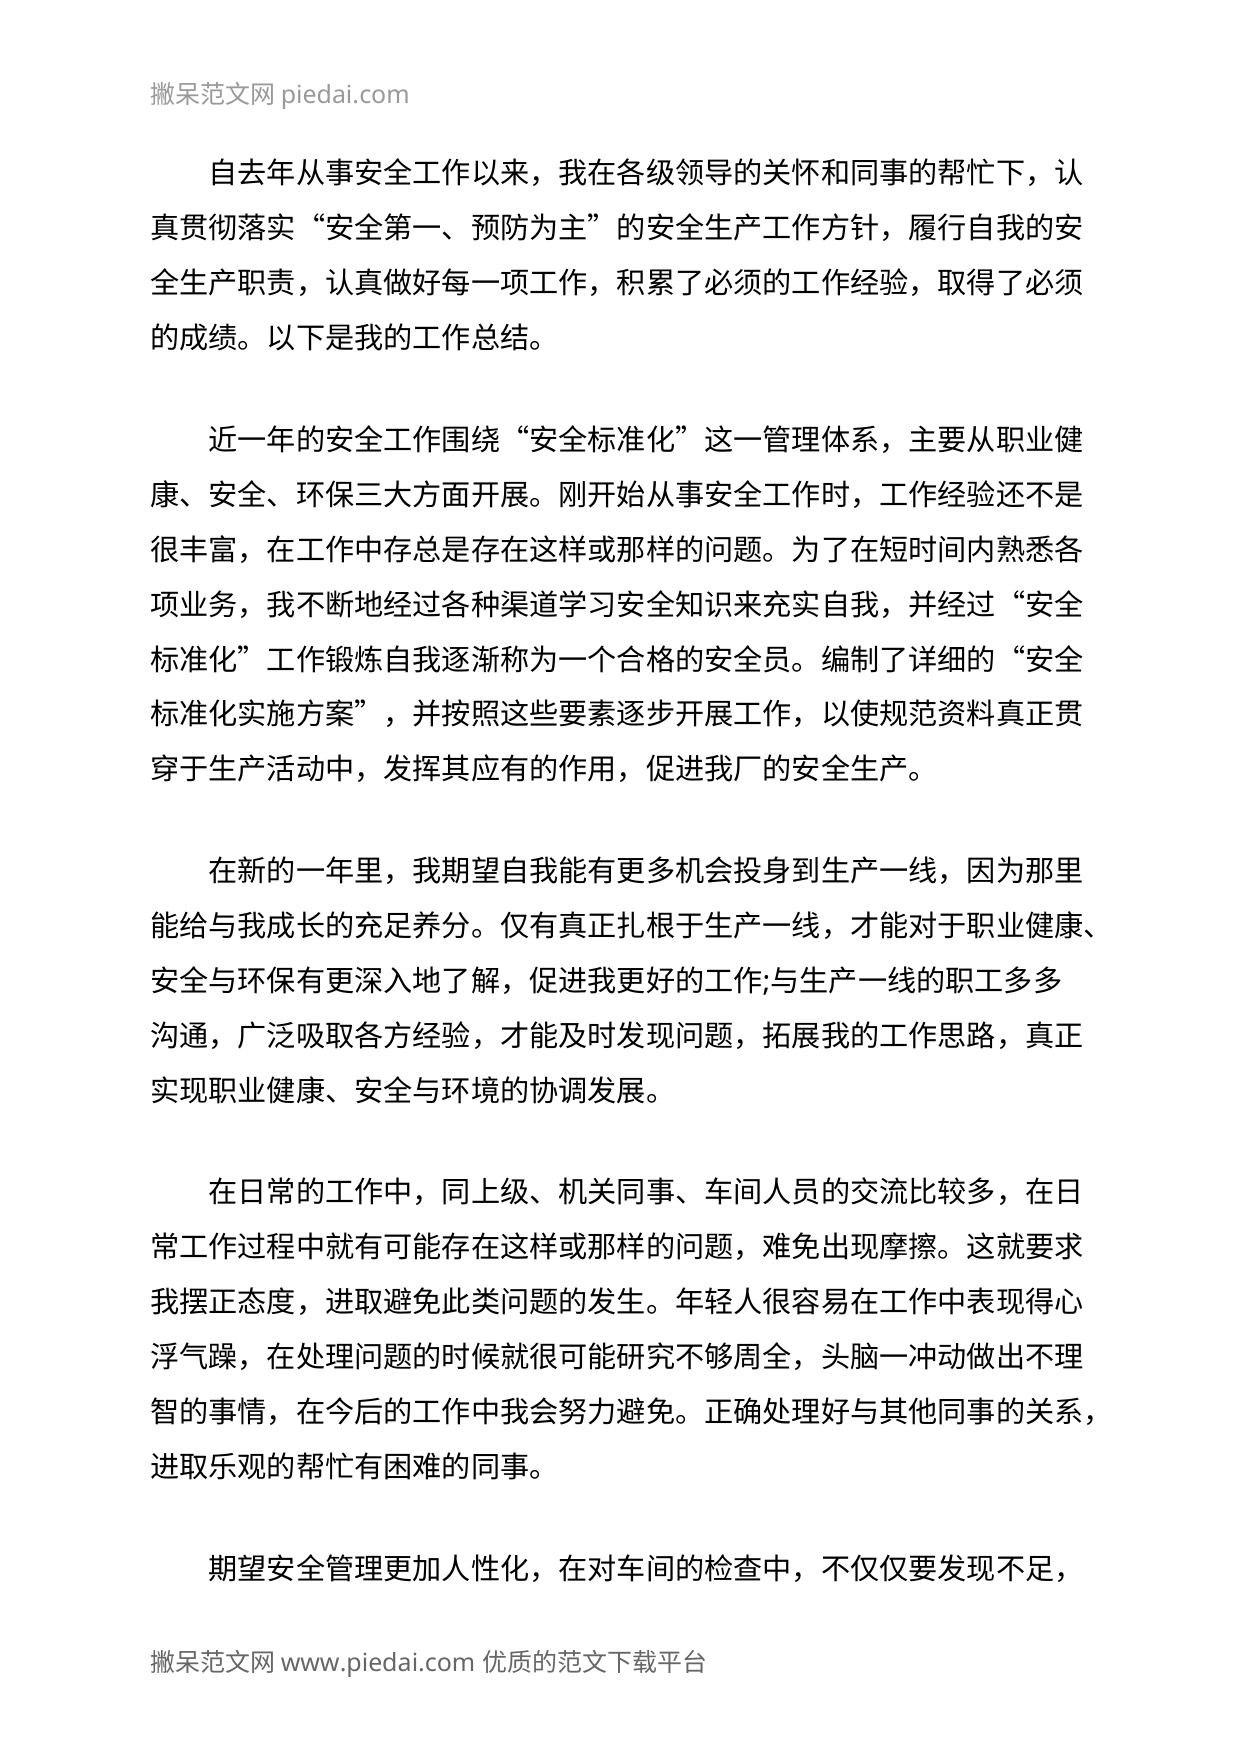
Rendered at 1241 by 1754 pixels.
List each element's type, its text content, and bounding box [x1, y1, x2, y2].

text 在新的一年里，我期望自我能有更多机会投身到生产一线，因为那里能给与我成长的充足养分。仅有真正扎根于生产一线，才能对于职业健康、安全与环保有更深入地了解，促进我更好的工作;与生产一线的职工多多沟通，广泛吸取各方经验，才能及时发现问题，拓展我的工作思路，真正实现职业健康、安全与环境的协调发展。 [150, 848, 1090, 1109]
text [150, 1545, 1090, 1588]
text 近一年的安全工作围绕“安全标准化”这一管理体系，主要从职业健康、安全、环保三大方面开展。刚开始从事安全工作时，工作经验还不是很丰富，在工作中存总是存在这样或那样的问题。为了在短时间内熟悉各项业务，我不断地经过各种渠道学习安全知识来充实自我，并经过“安全标准化”工作锻炼自我逐渐称为一个合格的安全员。编制了详细的“安全标准化实施方案”，并按照这些要素逐步开展工作，以使规范资料真正贯穿于生产活动中，发挥其应有的作用，促进我厂的安全生产。 [150, 416, 1090, 788]
text 在日常的工作中，同上级、机关同事、车间人员的交流比较多，在日常工作过程中就有可能存在这样或那样的问题，难免出现摩擦。这就要求我摆正态度，进取避免此类问题的发生。年轻人很容易在工作中表现得心浮气躁，在处理问题的时候就很可能研究不够周全，头脑一冲动做出不理智的事情，在今后的工作中我会努力避免。正确处理好与其他同事的关系，进取乐观的帮忙有困难的同事。 [150, 1169, 1090, 1486]
text 自去年从事安全工作以来，我在各级领导的关怀和同事的帮忙下，认真贯彻落实“安全第一、预防为主”的安全生产工作方针，履行自我的安全生产职责，认真做好每一项工作，积累了必须的工作经验，取得了必须的成绩。以下是我的工作总结。 [150, 150, 1090, 357]
